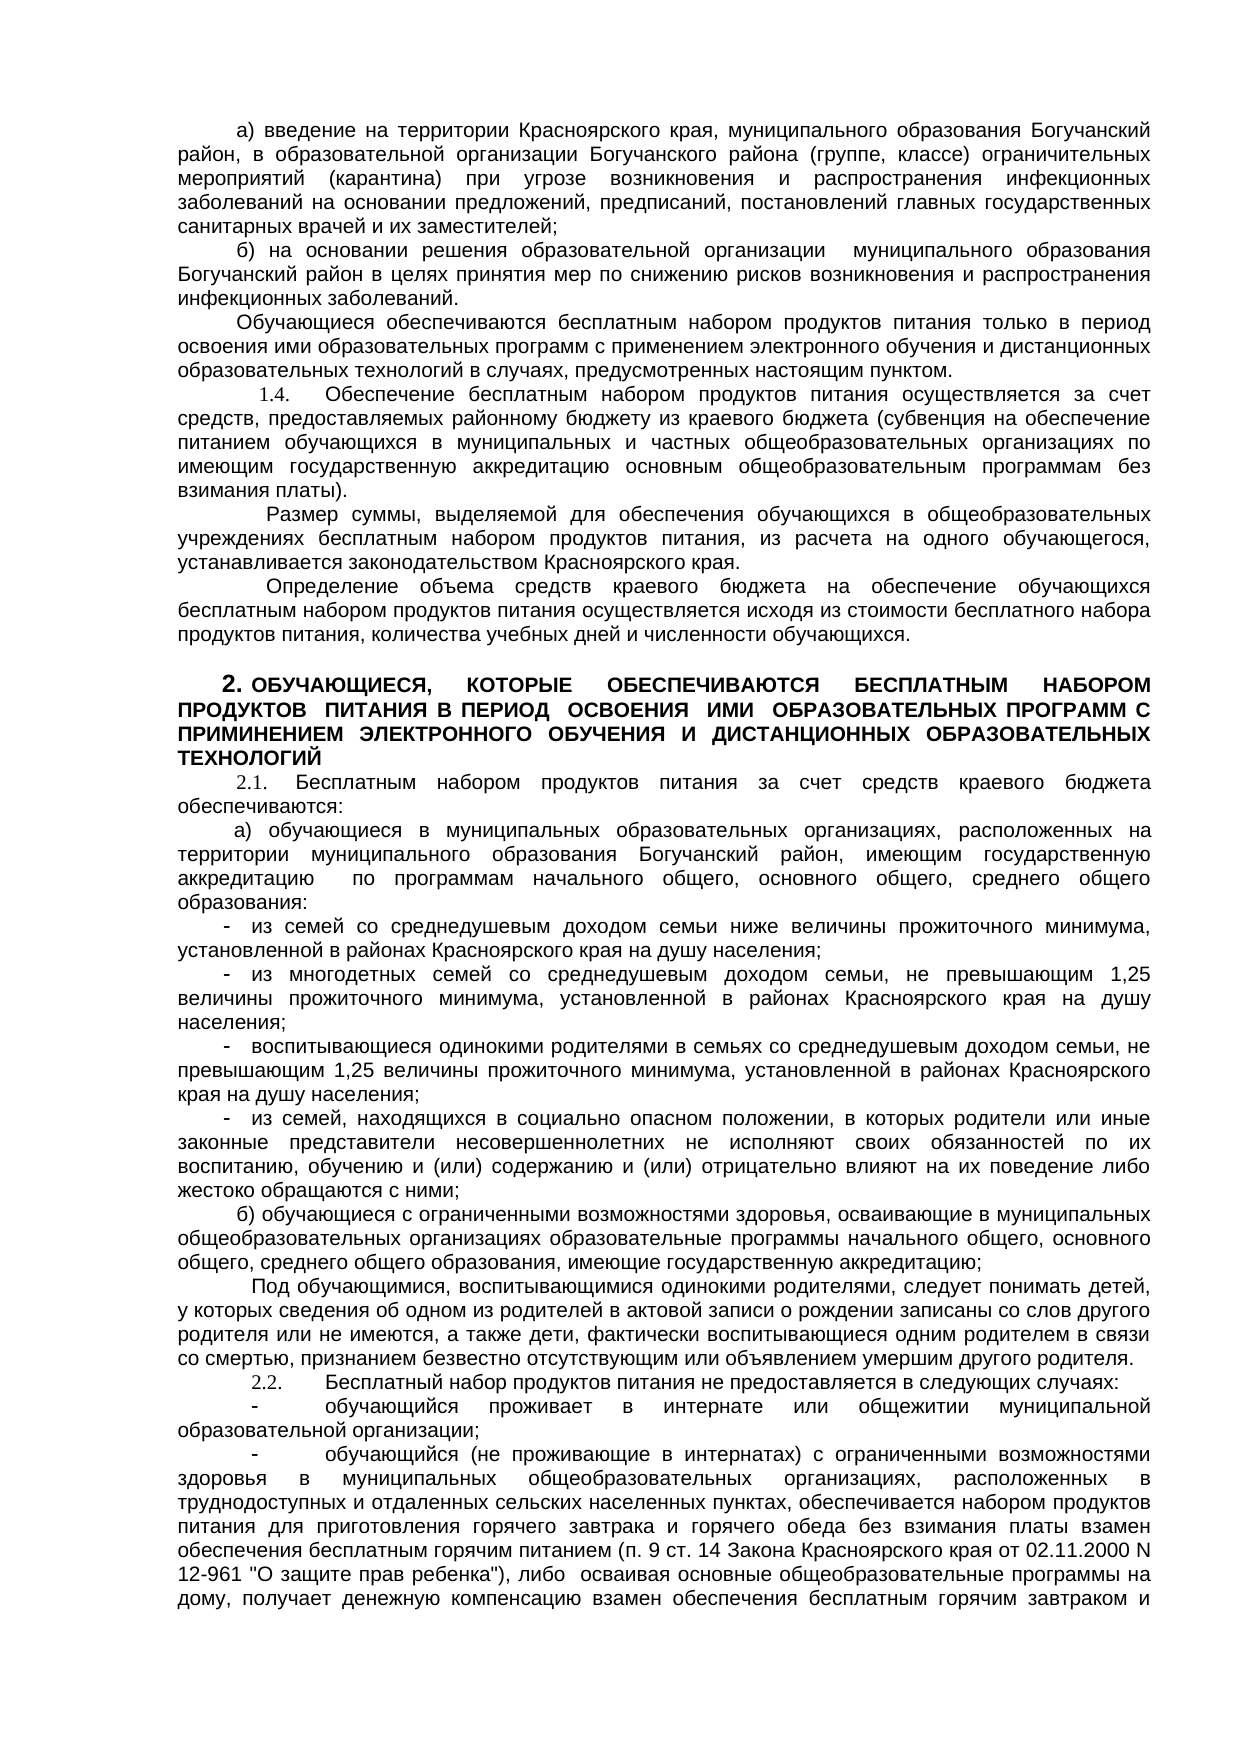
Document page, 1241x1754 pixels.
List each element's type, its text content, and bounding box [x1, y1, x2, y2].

text б) на основании решения образовательной организации муниципального образования Богучанский район в целях принятия мер по снижению рисков возникновения и распространения инфекционных заболеваний. [177, 238, 1152, 310]
text Обучающиеся обеспечиваются бесплатным набором продуктов питания только в период освоения ими образовательных программ с применением электронного обучения и дистанционных образовательных технологий в случаях, предусмотренных настоящим пунктом. [177, 310, 1152, 382]
text а) введение на территории Красноярского края, муниципального образования Богучанский район, в образовательной организации Богучанского района (группе, классе) ограничительных мероприятий (карантина) при угрозе возникновения и распространения инфекционных заболеваний на основании предложений, предписаний, постановлений главных государственных санитарных врачей и их заместителей; [177, 118, 1152, 238]
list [177, 1442, 1152, 1609]
text Под обучающимися, воспитывающимися одинокими родителями, следует понимать детей, у которых сведения об одном из родителей в актовой записи о рождении записаны со слов другого родителя или не имеются, а также дети, фактически воспитывающиеся одним родителем в связи со смертью, признанием безвестно отсутствующим или объявлением умершим другого родителя. [177, 1274, 1152, 1369]
text б) обучающиеся с ограниченными возможностями здоровья, осваивающие в муниципальных общеобразовательных организациях образовательные программы начального общего, основного общего, среднего общего образования, имеющие государственную аккредитацию; [177, 1202, 1152, 1274]
list из семей со среднедушевым доходом семьи ниже величины прожиточного минимума, установленной в районах Красноярского края на душу населения; [177, 914, 1152, 962]
list из многодетных семей со среднедушевым доходом семьи, не превышающим 1,25 величины прожиточного минимума, установленной в районах Красноярского края на душу населения; [177, 962, 1152, 1034]
text а) обучающиеся в муниципальных образовательных организациях, расположенных на территории муниципального образования Богучанский район, имеющим государственную аккредитацию по программам начального общего, основного общего, среднего общего образования: [177, 818, 1152, 914]
list Обеспечение бесплатным набором продуктов питания осуществляется за счет средств, предоставляемых районному бюджету из краевого бюджета (субвенция на обеспечение питанием обучающихся в муниципальных и частных общеобразовательных организациях по имеющим государственную аккредитацию основным общеобразовательным программам без взимания платы). [177, 382, 1152, 502]
text Определение объема средств краевого бюджета на обеспечение обучающихся бесплатным набором продуктов питания осуществляется исходя из стоимости бесплатного набора продуктов питания, количества учебных дней и численности обучающихся. [177, 573, 1152, 645]
list Бесплатный набор продуктов питания не предоставляется в следующих случаях: [177, 1369, 1152, 1394]
list из семей, находящихся в социально опасном положении, в которых родители или иные законные представители несовершеннолетних не исполняют своих обязанностей по их воспитанию, обучению и (или) содержанию и (или) отрицательно влияют на их поведение либо жестоко обращаются с ними; [177, 1106, 1152, 1202]
list обучающийся проживает в интернате или общежитии муниципальной образовательной организации; [177, 1394, 1152, 1442]
list ОБУЧАЮЩИЕСЯ, КОТОРЫЕ ОБЕСПЕЧИВАЮТСЯ БЕСПЛАТНЫМ НАБОРОМ ПРОДУКТОВ ПИТАНИЯ В ПЕРИОД ОСВОЕНИЯ ИМИ ОБРАЗОВАТЕЛЬНЫХ ПРОГРАММ С ПРИМИНЕНИЕМ ЭЛЕКТРОННОГО ОБУЧЕНИЯ И ДИСТАНЦИОННЫХ ОБРАЗОВАТЕЛЬНЫХ ТЕХНОЛОГИЙ [177, 669, 1152, 770]
list Бесплатным набором продуктов питания за счет средств краевого бюджета обеспечиваются: [177, 770, 1152, 818]
text Размер суммы, выделяемой для обеспечения обучающихся в общеобразовательных учреждениях бесплатным набором продуктов питания, из расчета на одного обучающегося, устанавливается законодательством Красноярского края. [177, 502, 1152, 573]
list воспитывающиеся одинокими родителями в семьях со среднедушевым доходом семьи, не превышающим 1,25 величины прожиточного минимума, установленной в районах Красноярского края на душу населения; [177, 1034, 1152, 1106]
